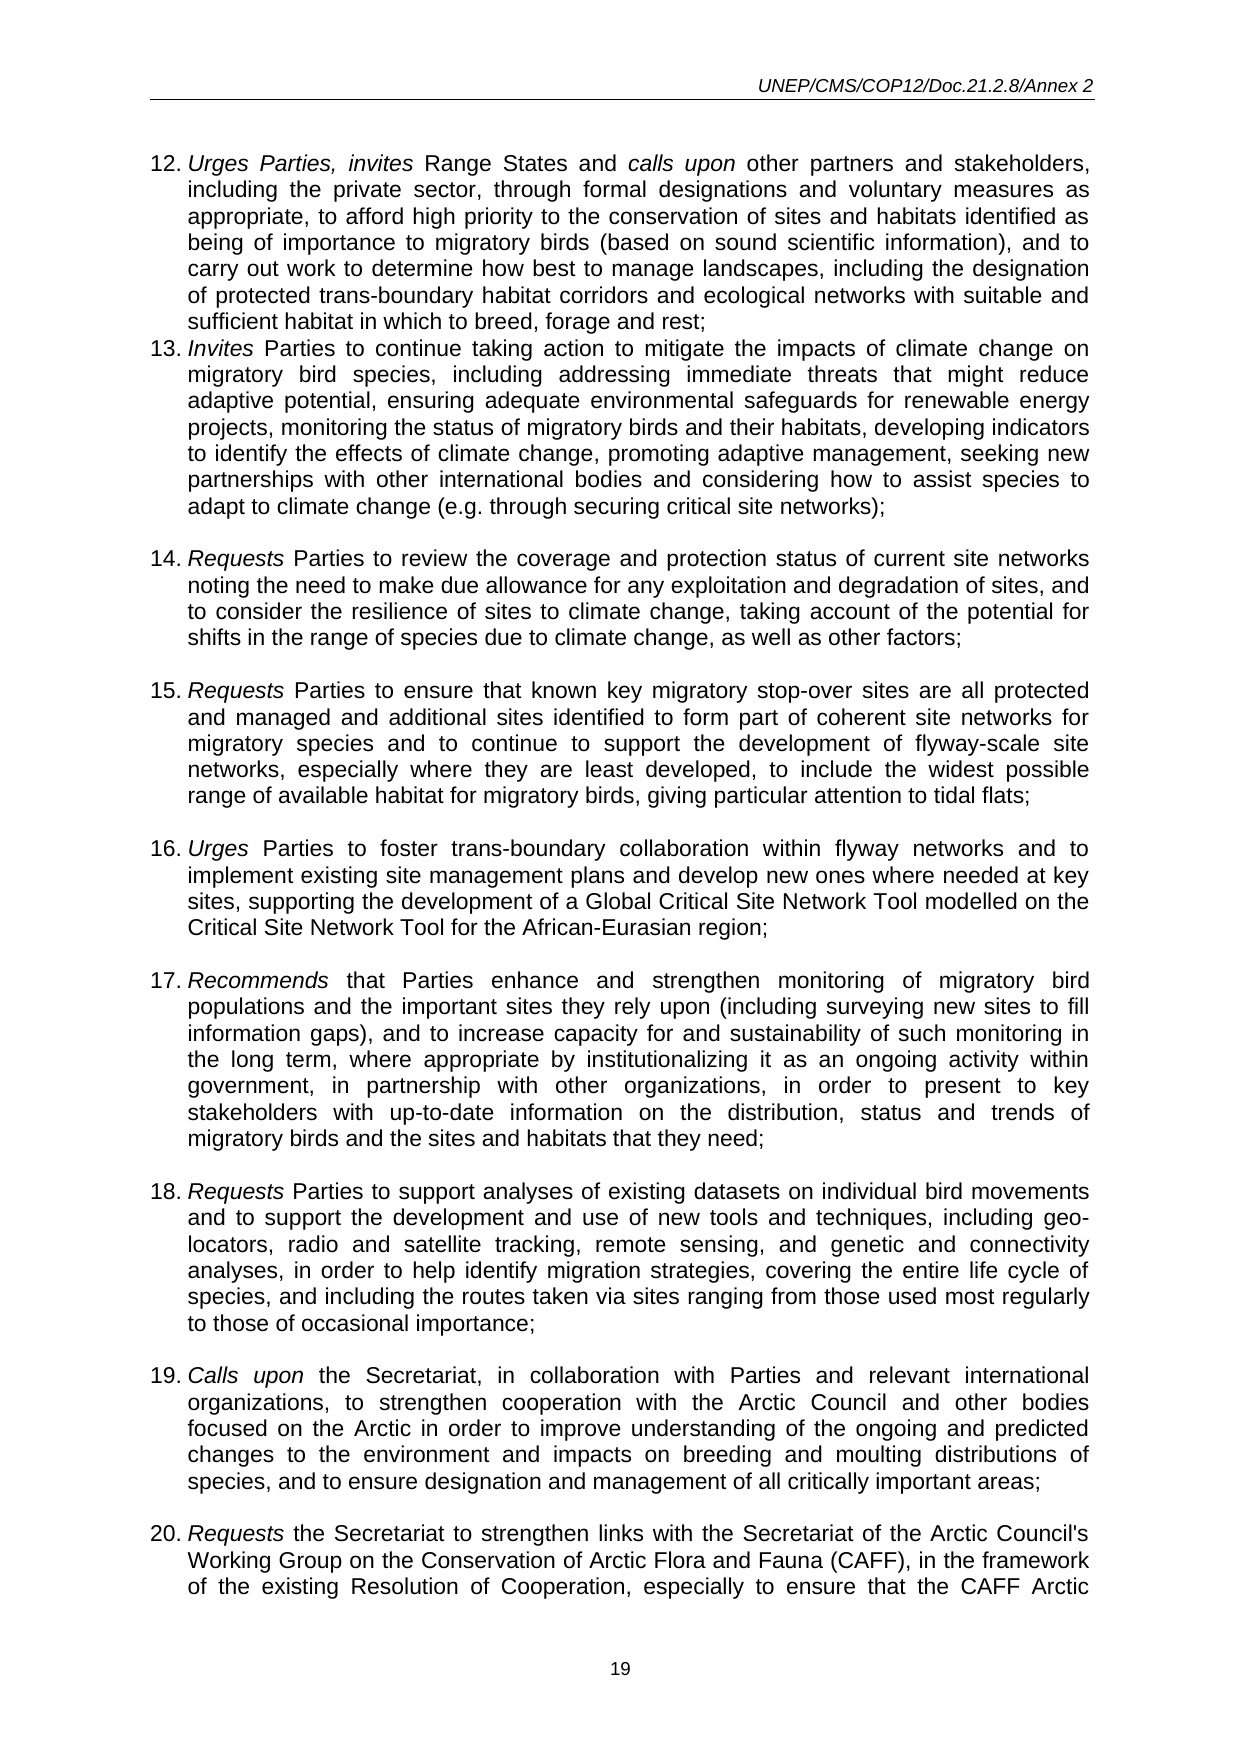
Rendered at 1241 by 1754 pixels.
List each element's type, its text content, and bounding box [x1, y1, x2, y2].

list Calls upon the Secretariat, in collaboration with Parties and relevant international organizations, to strengthen cooperation with the Arctic Council and other bodies focused on the Arctic in order to improve understanding of the ongoing and predicted changes to the environment and impacts on breeding and moulting distributions of species, and to ensure designation and management of all critically important areas; [150, 1362, 1090, 1494]
list Invites Parties to continue taking action to mitigate the impacts of climate change on migratory bird species, including addressing immediate threats that might reduce adaptive potential, ensuring adequate environmental safeguards for renewable energy projects, monitoring the status of migratory birds and their habitats, developing indicators to identify the effects of climate change, promoting adaptive management, seeking new partnerships with other international bodies and considering how to assist species to adapt to climate change (e.g. through securing critical site networks); [150, 334, 1090, 519]
list Requests Parties to support analyses of existing datasets on individual bird movements and to support the development and use of new tools and techniques, including geo-locators, radio and satellite tracking, remote sensing, and genetic and connectivity analyses, in order to help identify migration strategies, covering the entire life cycle of species, and including the routes taken via sites ranging from those used most regularly to those of occasional importance; [150, 1178, 1090, 1336]
list Requests Parties to review the coverage and protection status of current site networks noting the need to make due allowance for any exploitation and degradation of sites, and to consider the resilience of sites to climate change, taking account of the potential for shifts in the range of species due to climate change, as well as other factors; [150, 545, 1090, 651]
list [150, 1520, 1090, 1599]
list Recommends that Parties enhance and strengthen monitoring of migratory bird populations and the important sites they rely upon (including surveying new sites to fill information gaps), and to increase capacity for and sustainability of such monitoring in the long term, where appropriate by institutionalizing it as an ongoing activity within government, in partnership with other organizations, in order to present to key stakeholders with up-to-date information on the distribution, status and trends of migratory birds and the sites and habitats that they need; [150, 967, 1090, 1151]
list Requests Parties to ensure that known key migratory stop-over sites are all protected and managed and additional sites identified to form part of coherent site networks for migratory species and to continue to support the development of flyway-scale site networks, especially where they are least developed, to include the widest possible range of available habitat for migratory birds, giving particular attention to tidal flats; [150, 677, 1090, 809]
list Urges Parties, invites Range States and calls upon other partners and stakeholders, including the private sector, through formal designations and voluntary measures as appropriate, to afford high priority to the conservation of sites and habitats identified as being of importance to migratory birds (based on sound scientific information), and to carry out work to determine how best to manage landscapes, including the designation of protected trans-boundary habitat corridors and ecological networks with suitable and sufficient habitat in which to breed, forage and rest; [150, 150, 1090, 334]
list Urges Parties to foster trans-boundary collaboration within flyway networks and to implement existing site management plans and develop new ones where needed at key sites, supporting the development of a Global Critical Site Network Tool modelled on the Critical Site Network Tool for the African-Eurasian region; [150, 835, 1090, 941]
